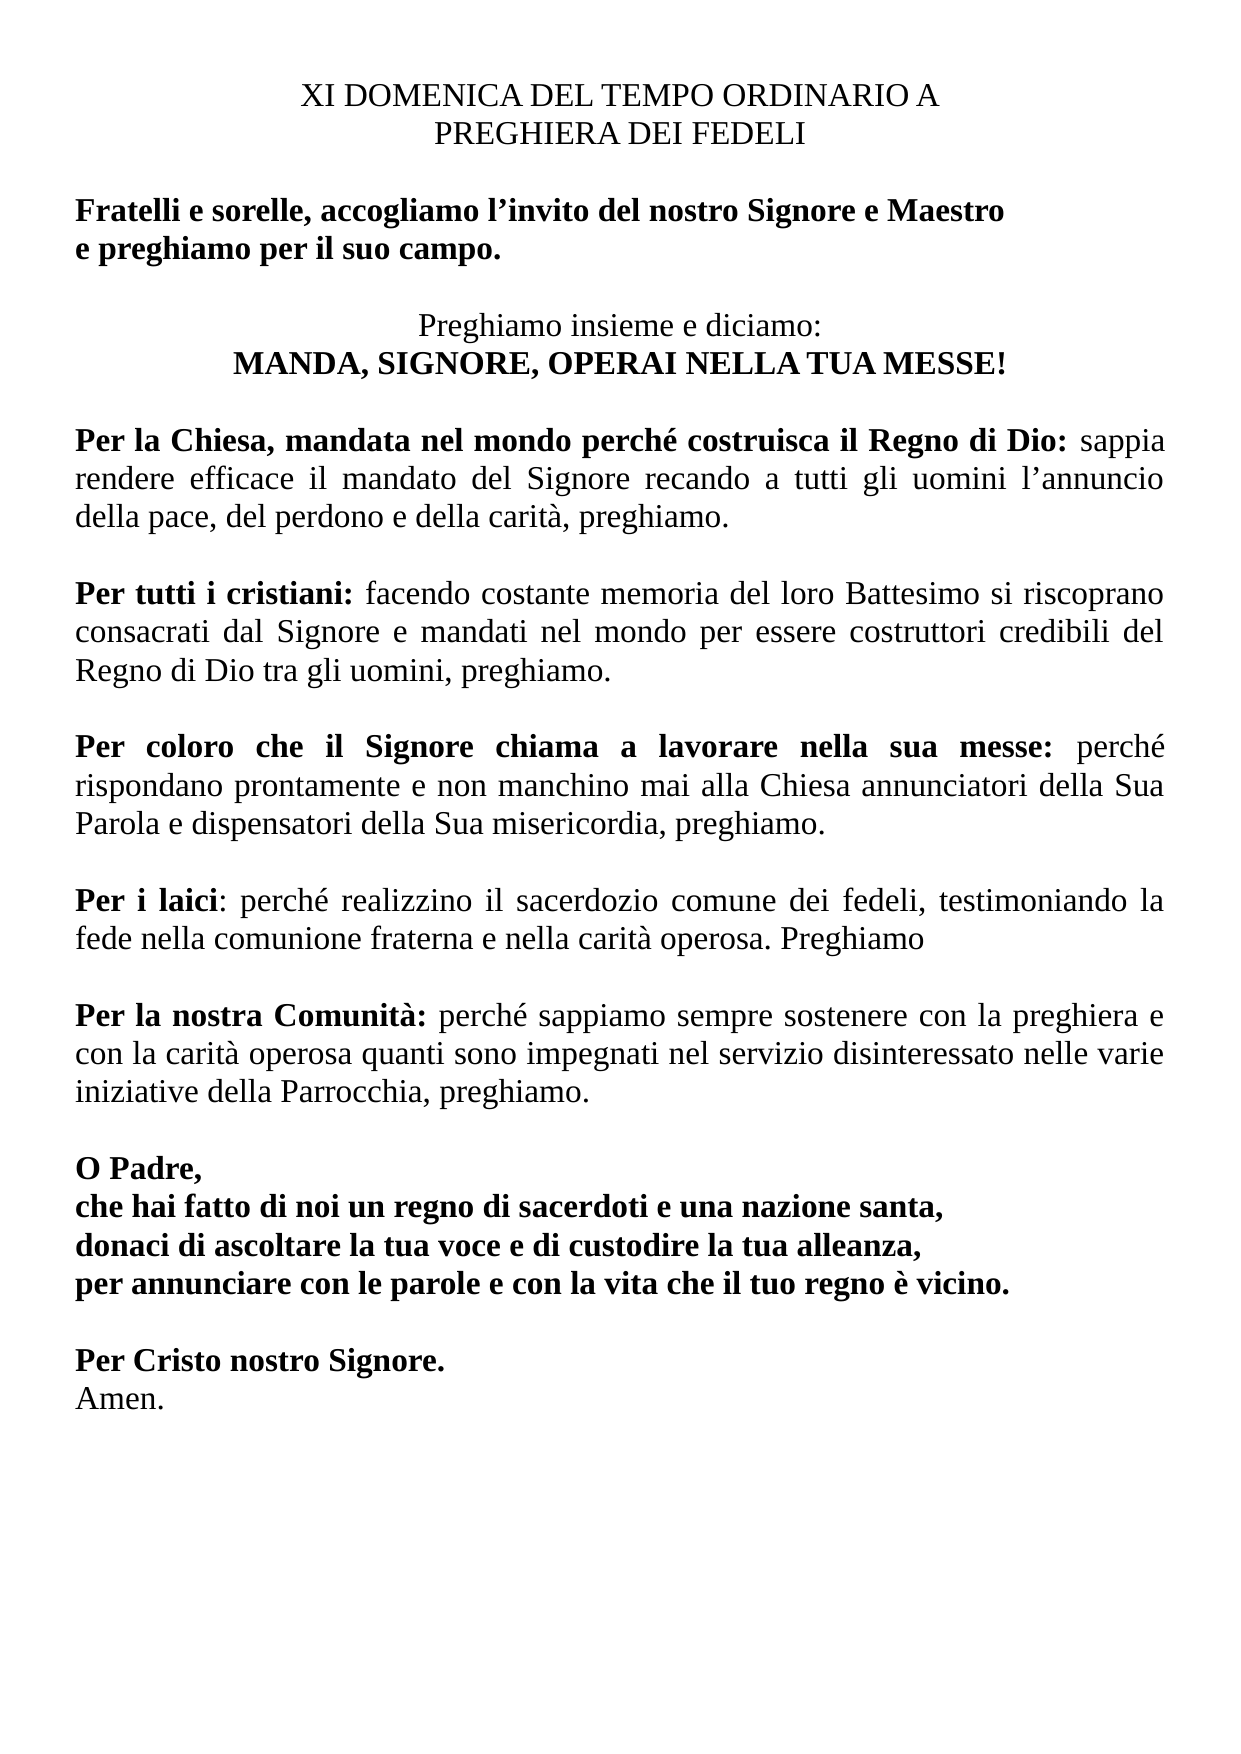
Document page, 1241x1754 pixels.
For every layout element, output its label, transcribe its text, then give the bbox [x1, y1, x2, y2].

text Per tutti i cristiani: facendo costante memoria del loro Battesimo si riscoprano consacrati dal Signore e mandati nel mondo per essere costruttori credibili del Regno di Dio tra gli uomini, preghiamo. [75, 573, 1165, 688]
text Per la nostra Comunità: perché sappiamo sempre sostenere con la preghiera e con la carità operosa quanti sono impegnati nel servizio disinteressato nelle varie iniziative della Parrocchia, preghiamo. [75, 995, 1165, 1110]
text PREGHIERA DEI FEDELI [75, 113, 1165, 152]
text Per Cristo nostro Signore. [75, 1340, 1165, 1378]
text Per coloro che il Signore chiama a lavorare nella sua messe: perché rispondano prontamente e non manchino mai alla Chiesa annunciatori della Sua Parola e dispensatori della Sua misericordia, preghiamo. [75, 727, 1165, 842]
text Fratelli e sorelle, accogliamo l’invito del nostro Signore e Maestro [75, 190, 1165, 228]
text Preghiamo insieme e diciamo: [75, 305, 1165, 343]
text che hai fatto di noi un regno di sacerdoti e una nazione santa, [75, 1187, 1165, 1225]
text MANDA, SIGNORE, OPERAI NELLA TUA MESSE! [75, 343, 1165, 382]
text donaci di ascoltare la tua voce e di custodire la tua alleanza, [75, 1225, 1165, 1263]
text O Padre, [75, 1148, 1165, 1187]
text XI DOMENICA DEL TEMPO ORDINARIO A [75, 75, 1165, 113]
text e preghiamo per il suo campo. [75, 228, 1165, 267]
text Per i laici: perché realizzino il sacerdozio comune dei fedeli, testimoniando la fede nella comunione fraterna e nella carità operosa. Preghiamo [75, 880, 1165, 957]
text Per la Chiesa, mandata nel mondo perché costruisca il Regno di Dio: sappia rendere efficace il mandato del Signore recando a tutti gli uomini l’annuncio della pace, del perdono e della carità, preghiamo. [75, 420, 1165, 535]
text Amen. [75, 1378, 1165, 1417]
text per annunciare con le parole e con la vita che il tuo regno è vicino. [75, 1263, 1165, 1302]
